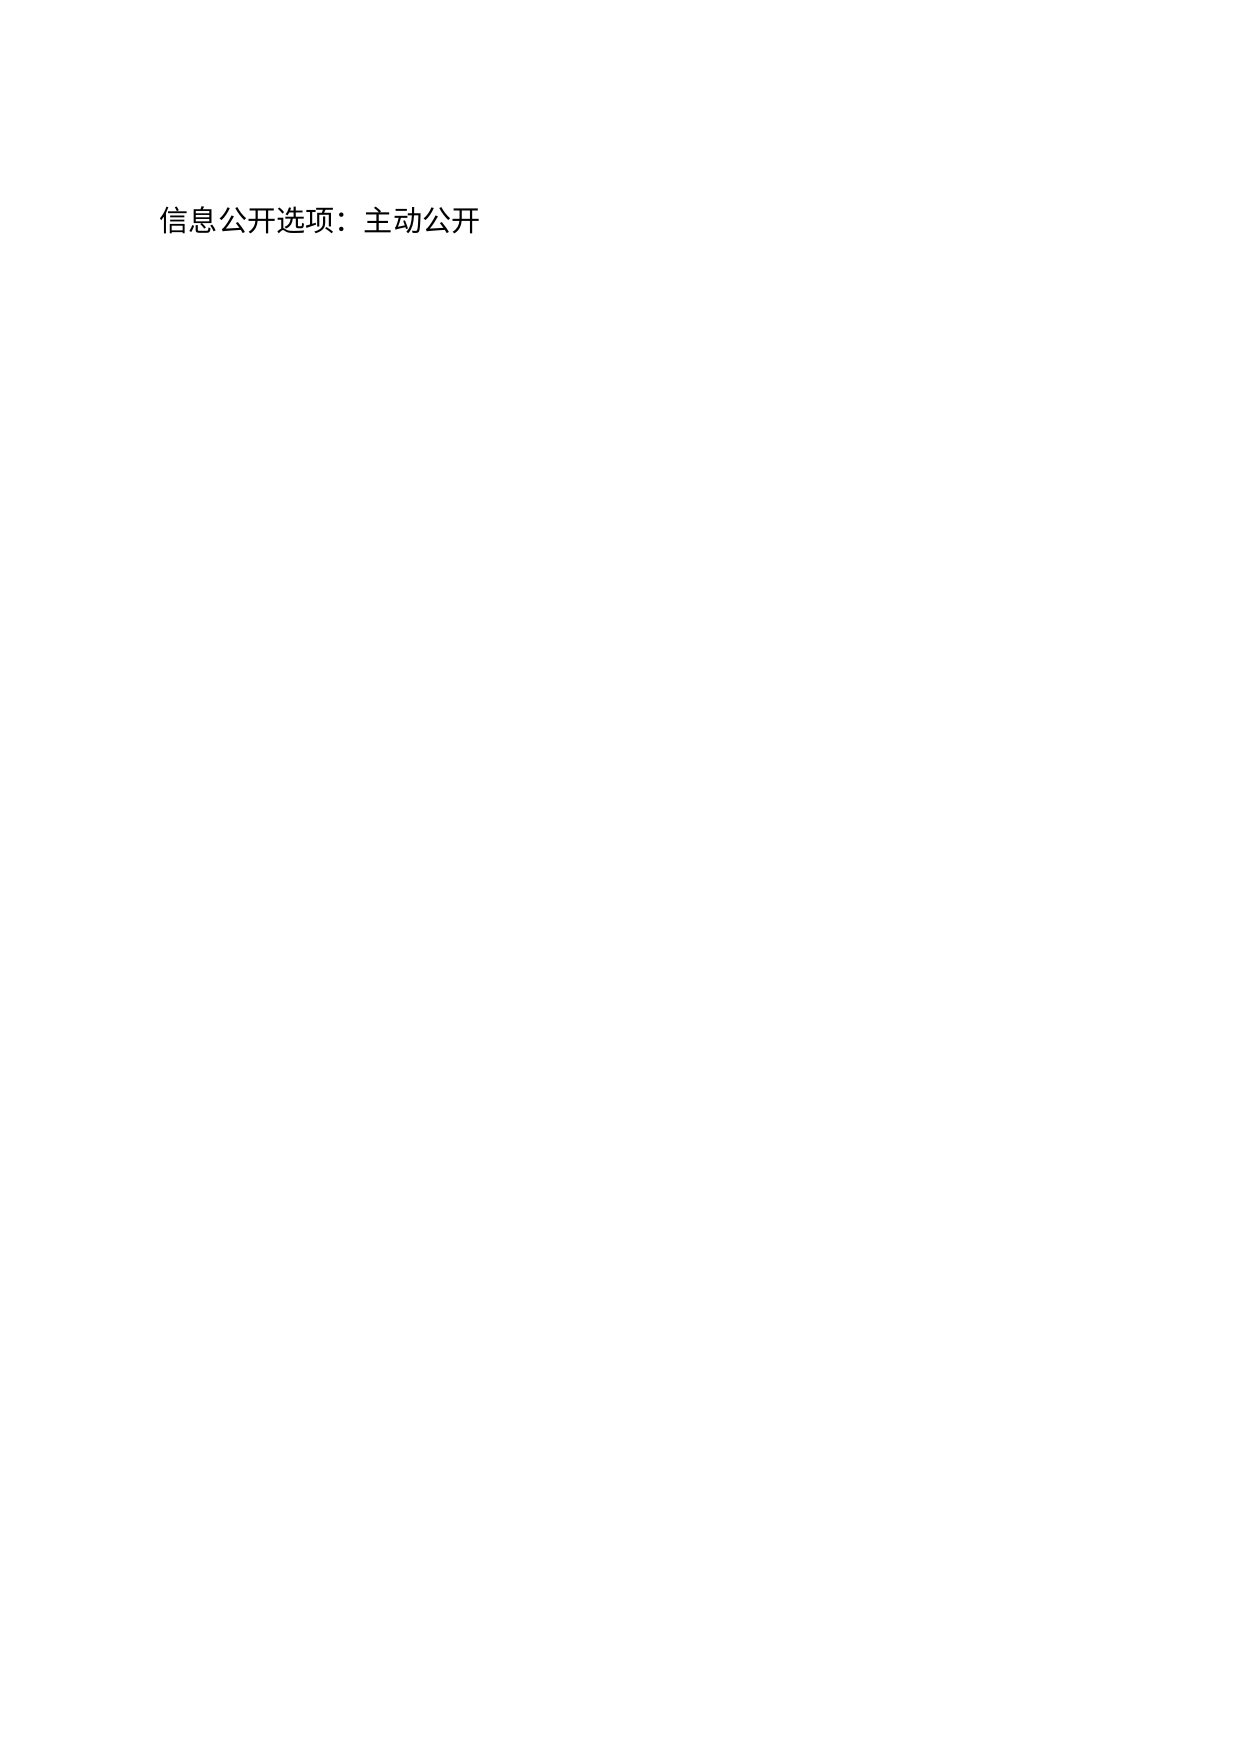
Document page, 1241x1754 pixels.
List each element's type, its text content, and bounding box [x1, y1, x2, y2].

text 信息公开选项：主动公开 [159, 186, 1081, 251]
